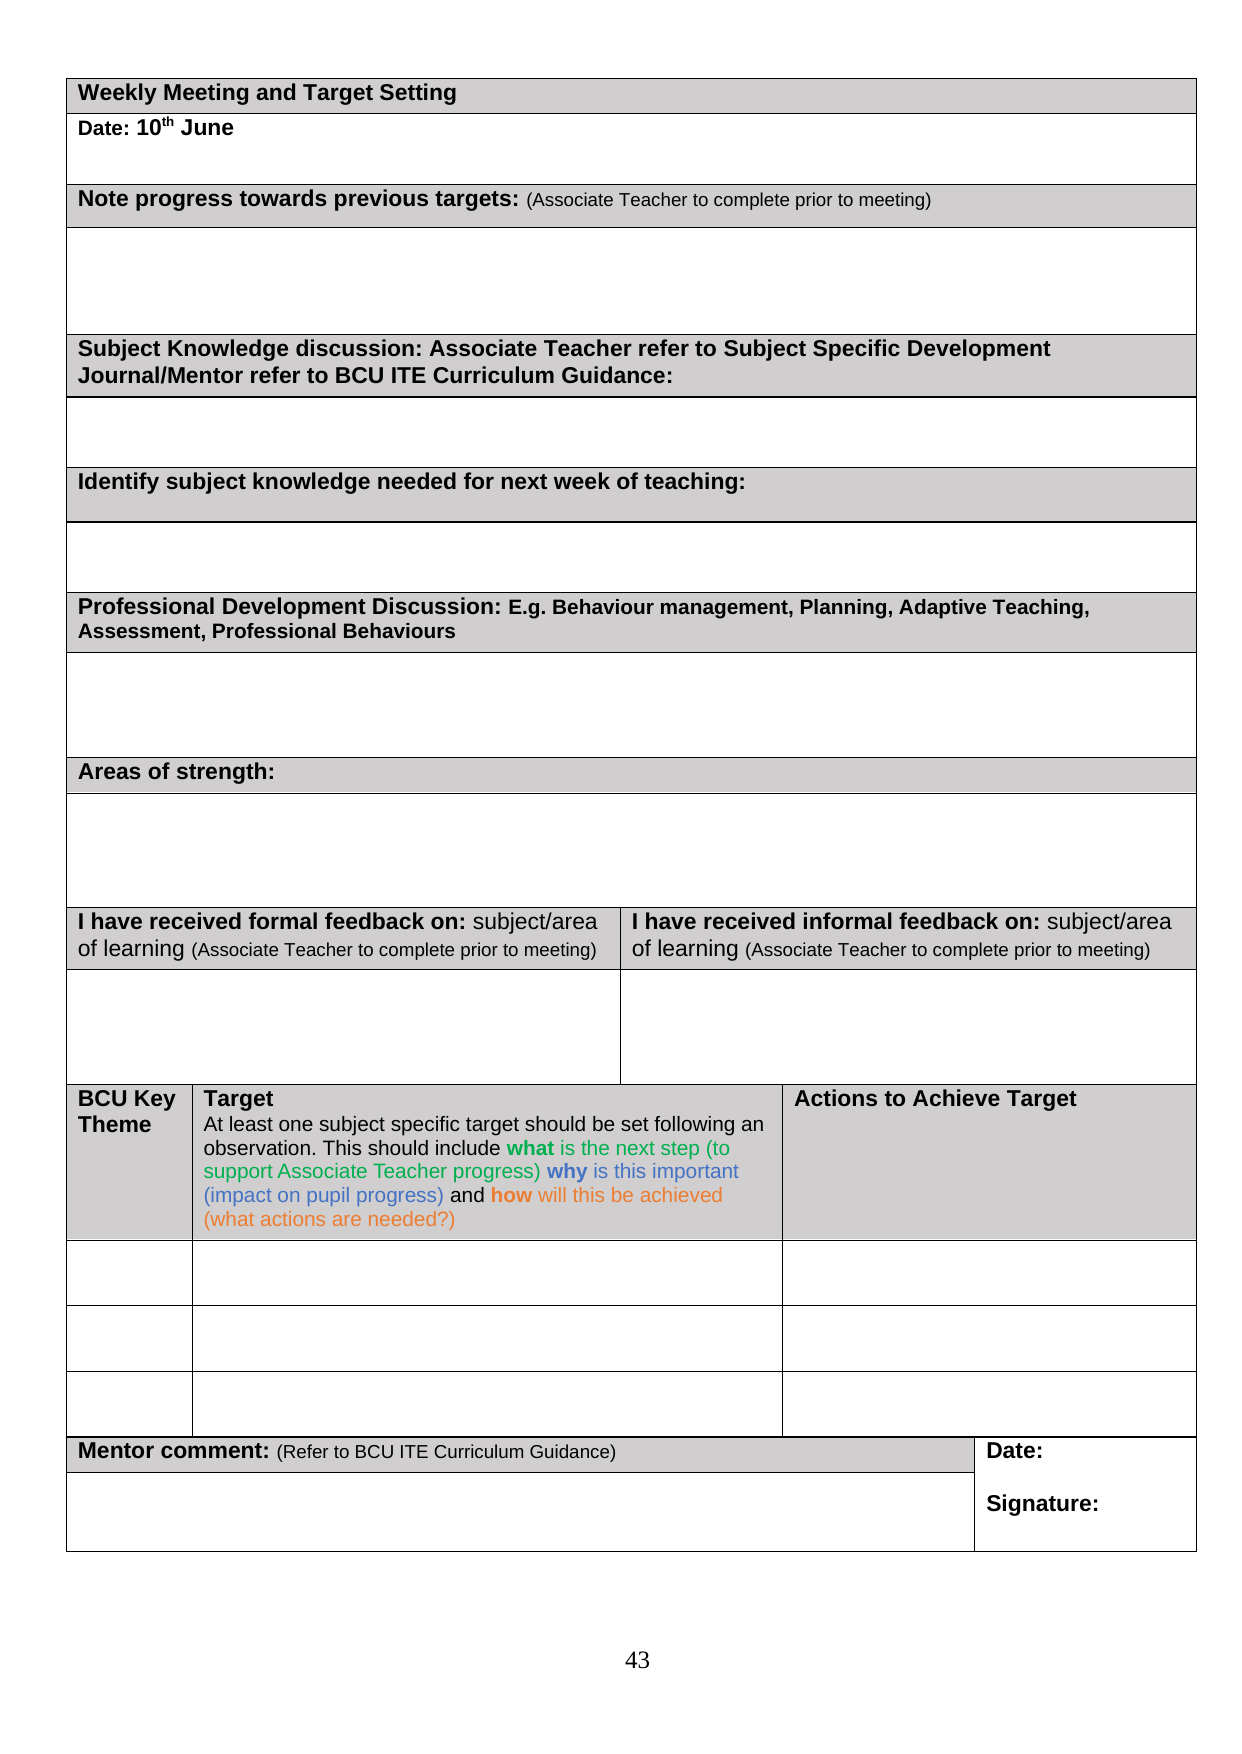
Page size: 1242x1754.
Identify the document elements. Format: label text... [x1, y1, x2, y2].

table_cell [67, 794, 1196, 907]
table_cell [67, 1473, 974, 1551]
table_cell [783, 1306, 1196, 1371]
table_cell Subject Knowledge discussion: Associate Teacher refer to Subject Specific Development Journal/Mentor refer to BCU ITE Curriculum Guidance: [67, 335, 1196, 396]
table_cell [621, 970, 1196, 1084]
table_cell Date: Signature: [975, 1438, 1196, 1551]
table_cell [783, 1241, 1196, 1305]
table_cell [67, 970, 620, 1084]
table_cell [67, 1241, 192, 1305]
table_cell [67, 228, 1196, 334]
table_cell [193, 1241, 782, 1305]
table_cell I have received formal feedback on: subject/area of learning (Associate Teacher to complete prior to meeting) [67, 908, 620, 969]
table_cell Date: 10th June [67, 114, 1196, 183]
table_cell [67, 653, 1196, 757]
table_cell [67, 1306, 192, 1371]
table_cell Professional Development Discussion: E.g. Behaviour management, Planning, Adaptive Teaching, Assessment, Professional Behaviours [67, 593, 1196, 652]
table_cell Mentor comment: (Refer to BCU ITE Curriculum Guidance) [67, 1438, 974, 1472]
table_cell [193, 1372, 782, 1436]
table_cell I have received informal feedback on: subject/area of learning (Associate Teacher to complete prior to meeting) [621, 908, 1196, 969]
table_cell [67, 1372, 192, 1436]
table_cell [67, 523, 1196, 592]
table_cell Target At least one subject specific target should be set following an observation. This should include what is the next step (to support Associate Teacher progress) why is this important (impact on pupil progress) and how will this be achieved (what actions are needed?) [193, 1085, 782, 1239]
table_cell [67, 398, 1196, 467]
table_cell Areas of strength: [67, 758, 1196, 792]
table_cell [783, 1372, 1196, 1436]
table_header Weekly Meeting and Target Setting [67, 79, 1196, 113]
table_cell Actions to Achieve Target [783, 1085, 1196, 1239]
table_cell BCU Key Theme [67, 1085, 192, 1239]
table_cell Identify subject knowledge needed for next week of teaching: [67, 468, 1196, 521]
table_cell [193, 1306, 782, 1371]
table_cell Note progress towards previous targets: (Associate Teacher to complete prior to meeting) [67, 185, 1196, 227]
